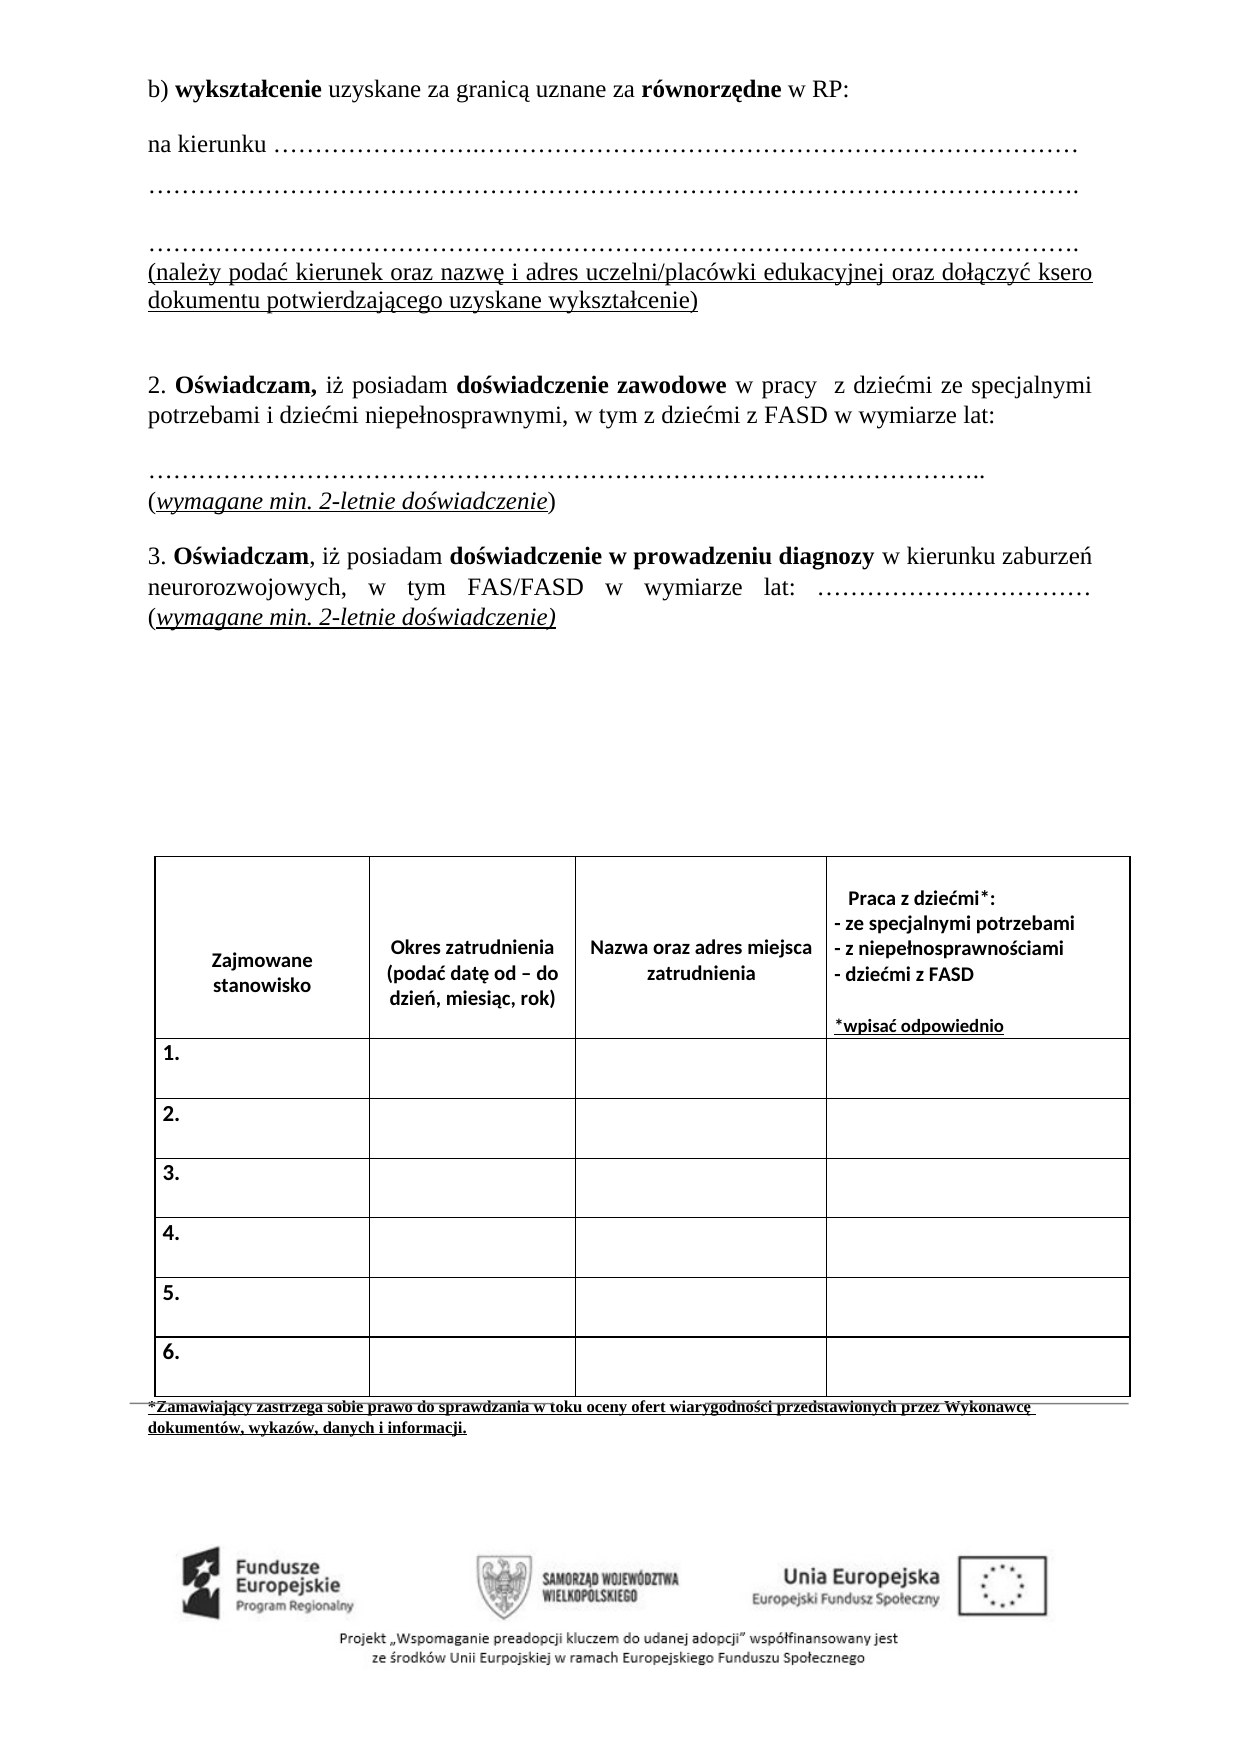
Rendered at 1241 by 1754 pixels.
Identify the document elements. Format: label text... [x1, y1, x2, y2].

text b) wykształcenie uzyskane za granicą uznane za równorzędne w RP: [148, 74, 1093, 103]
table_cell [576, 1218, 826, 1277]
text …………………………………………………………………………………………………. (należy podać kierunek oraz nazwę i adres uczelni/placówki edukacyjnej oraz dołączyć ksero dokumentu potwierdzającego uzyskane wykształcenie) [148, 283, 1093, 314]
table_cell [576, 1159, 826, 1217]
text 2. Oświadczam, iż posiadam doświadczenie zawodowe w pracy z dziećmi ze specjalnymi potrzebami i dziećmi niepełnosprawnymi, w tym z dziećmi z FASD w wymiarze lat: [148, 370, 1093, 429]
table_cell [370, 1278, 575, 1336]
table_cell [576, 1039, 826, 1098]
table_cell [370, 1099, 575, 1157]
table_cell 1. [156, 1039, 369, 1098]
table_cell [827, 1099, 1129, 1157]
text 3. Oświadczam, iż posiadam doświadczenie w prowadzeniu diagnozy w kierunku zaburzeń neurorozwojowych, w tym FAS/FASD w wymiarze lat: …………………………… (wymagane min. 2-letnie doświadczenie) [148, 541, 1093, 631]
table_cell [827, 1338, 1129, 1396]
picture [27, 1544, 1208, 1672]
table_cell [827, 1039, 1129, 1098]
table_cell [370, 1218, 575, 1277]
table_cell [370, 1159, 575, 1217]
text …………………………………………………………………………………………………. (należy podać kierunek oraz nazwę i adres uczelni/placówki edukacyjnej oraz dołączyć ksero dokumentu potwierdzającego uzyskane wykształcenie) [148, 228, 1093, 282]
text na kierunku …………………….……………………………………………………………… [148, 129, 1093, 158]
table_cell [576, 1099, 826, 1157]
table_cell 3. [156, 1159, 369, 1217]
text *Zamawiający zastrzega sobie prawo do sprawdzania w toku oceny ofert wiarygodności przedstawionych przez Wykonawcę dokumentów, wykazów, danych i informacji. [148, 1405, 1093, 1437]
table_cell 4. [156, 1218, 369, 1277]
table_cell 2. [156, 1099, 369, 1157]
table_cell [370, 1338, 575, 1396]
table_cell [370, 1039, 575, 1098]
text …………………………………………………………………………………………………. [148, 171, 1093, 199]
table_header Okres zatrudnienia (podać datę od – do dzień, miesiąc, rok) [370, 857, 575, 1037]
table_cell [827, 1159, 1129, 1217]
table_cell 5. [156, 1278, 369, 1336]
table_header Nazwa oraz adres miejsca zatrudnienia [576, 857, 826, 1037]
text ……………………………………………………………………………………….. (wymagane min. 2-letnie doświadczenie) [148, 456, 1093, 515]
table_cell 6. [156, 1338, 369, 1396]
table_cell [827, 1278, 1129, 1336]
table_header Zajmowane stanowisko [156, 857, 369, 1037]
table_cell [576, 1338, 826, 1396]
table_header Praca z dziećmi*: - ze specjalnymi potrzebami - z niepełnosprawnościami - dziećmi z FASD *wpisać odpowiednio [827, 857, 1129, 1037]
table_cell [576, 1278, 826, 1336]
table_cell [827, 1218, 1129, 1277]
text *Zamawiający zastrzega sobie prawo do sprawdzania w toku oceny ofert wiarygodności przedstawionych przez Wykonawcę dokumentów, wykazów, danych i informacji. [148, 1397, 1093, 1414]
